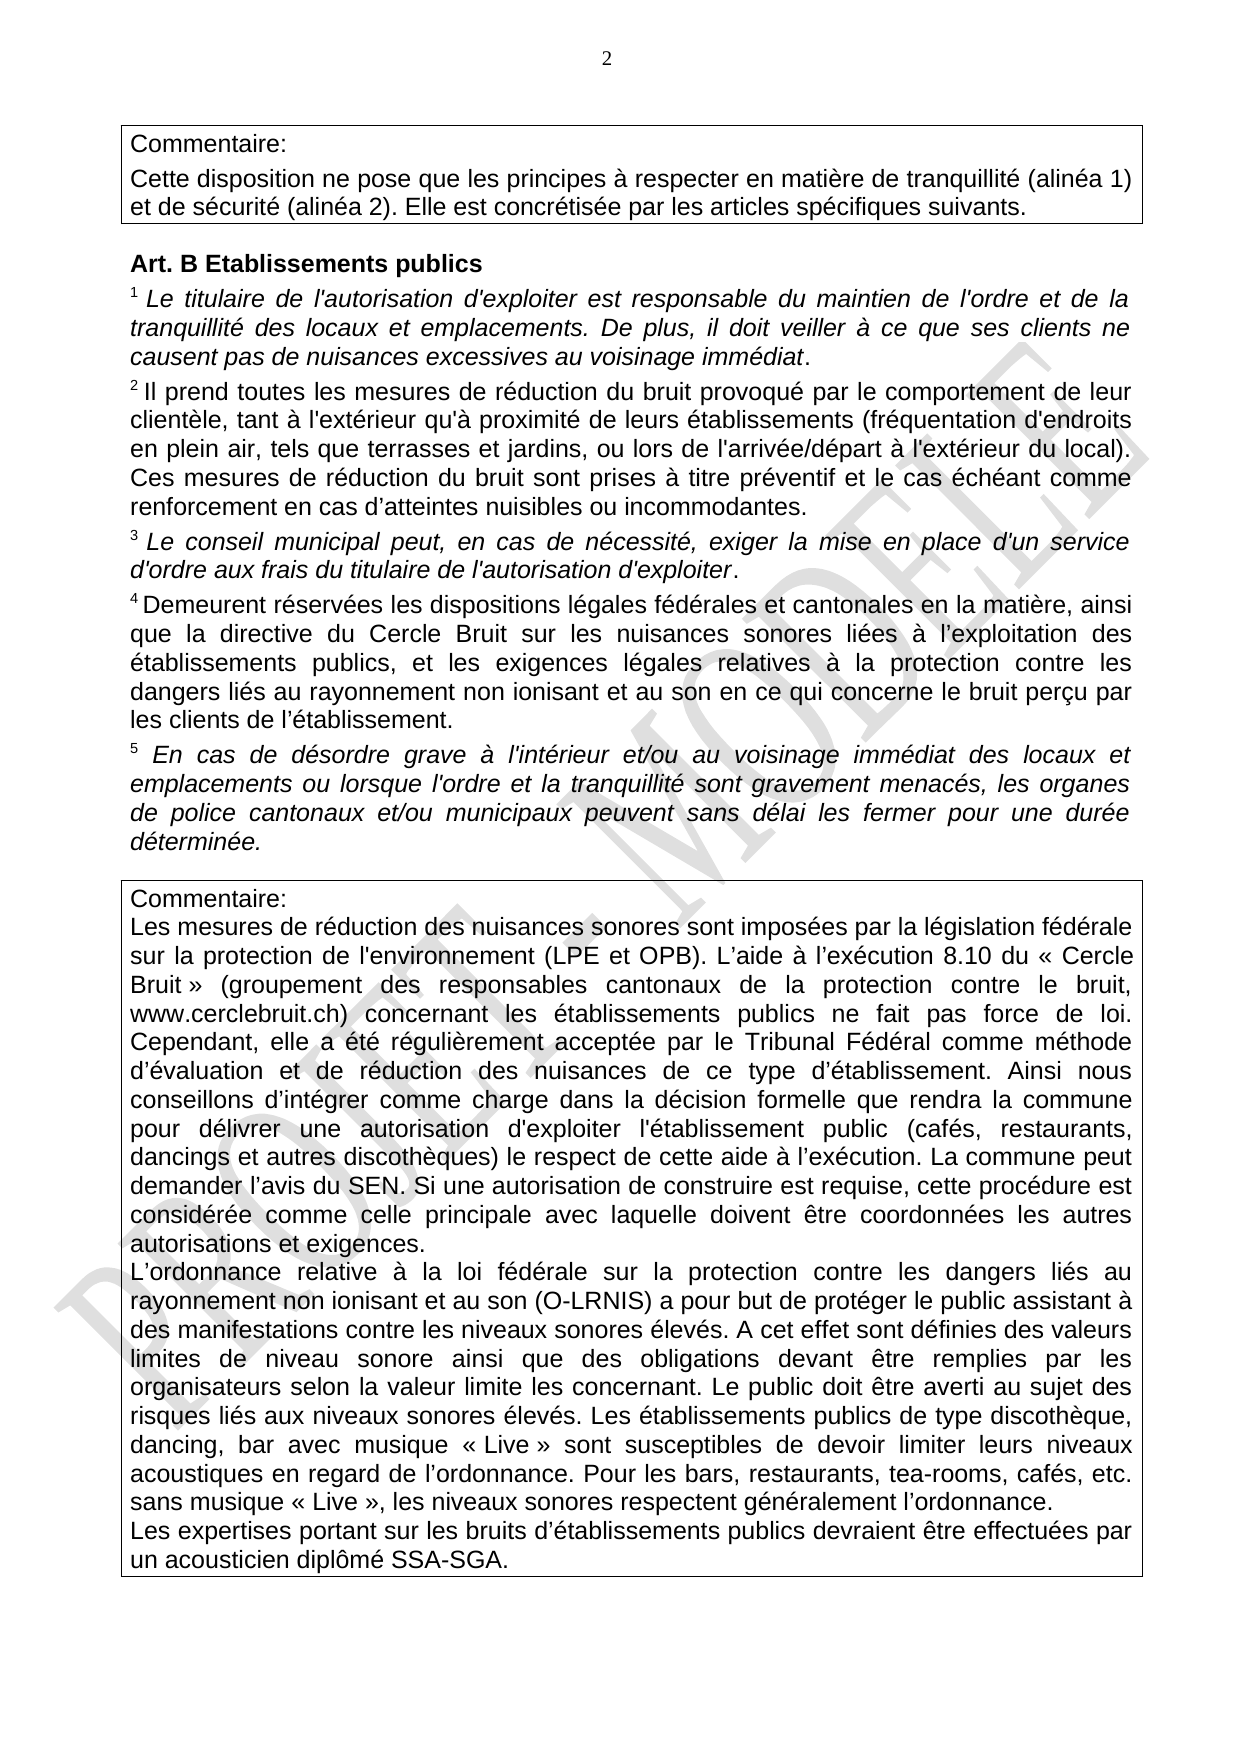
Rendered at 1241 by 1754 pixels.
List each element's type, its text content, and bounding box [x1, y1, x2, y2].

text Cette disposition ne pose que les principes à respecter en matière de tranquillité (alinéa 1) et de sécurité (alinéa 2). Elle est concrétisée par les articles spécifiques suivants. [122, 160, 1142, 223]
text L’ordonnance relative à la loi fédérale sur la protection contre les dangers liés au rayonnement non ionisant et au son (O-LRNIS) a pour but de protéger le public assistant à des manifestations contre les niveaux sonores élevés. A cet effet sont définies des valeurs limites de niveau sonore ainsi que des obligations devant être remplies par les organisateurs selon la valeur limite les concernant. Le public doit être averti au sujet des risques liés aux niveaux sonores élevés. Les établissements publics de type discothèque, dancing, bar avec musique « Live » sont susceptibles de devoir limiter leurs niveaux acoustiques en regard de l’ordonnance. Pour les bars, restaurants, tea-rooms, cafés, etc. sans musique « Live », les niveaux sonores respectent généralement l’ordonnance. [122, 1254, 1142, 1513]
text 3 Le conseil municipal peut, en cas de nécessité, exiger la mise en place d'un service d'ordre aux frais du titulaire de l'autorisation d'exploiter. [130, 527, 1134, 584]
text Commentaire: [122, 881, 1142, 909]
text 4 Demeurent réservées les dispositions légales fédérales et cantonales en la matière, ainsi que la directive du Cercle Bruit sur les nuisances sonores liées à l’exploitation des établissements publics, et les exigences légales relatives à la protection contre les dangers liés au rayonnement non ionisant et au son en ce qui concerne le bruit perçu par les clients de l’établissement. [130, 590, 1134, 734]
text 5 En cas de désordre grave à l'intérieur et/ou au voisinage immédiat des locaux et emplacements ou lorsque l'ordre et la tranquillité sont gravement menacés, les organes de police cantonaux et/ou municipaux peuvent sans délai les fermer pour une durée déterminée. [130, 740, 1134, 855]
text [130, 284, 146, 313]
text Les mesures de réduction des nuisances sonores sont imposées par la législation fédérale sur la protection de l'environnement (LPE et OPB). L’aide à l’exécution 8.10 du « Cercle Bruit » (groupement des responsables cantonaux de la protection contre le bruit, www.cerclebruit.ch) concernant les établissements publics ne fait pas force de loi. Cependant, elle a été régulièrement acceptée par le Tribunal Fédéral comme méthode d’évaluation et de réduction des nuisances de ce type d’établissement. Ainsi nous conseillons d’intégrer comme charge dans la décision formelle que rendra la commune pour délivrer une autorisation d'exploiter l'établissement public (cafés, restaurants, dancings et autres discothèques) le respect de cette aide à l’exécution. La commune peut demander l’avis du SEN. Si une autorisation de construire est requise, cette procédure est considérée comme celle principale avec laquelle doivent être coordonnées les autres autorisations et exigences. [122, 909, 1142, 1254]
text 2 Il prend toutes les mesures de réduction du bruit provoqué par le comportement de leur clientèle, tant à l'extérieur qu'à proximité de leurs établissements (fréquentation d'endroits en plein air, tels que terrasses et jardins, ou lors de l'arrivée/départ à l'extérieur du local). Ces mesures de réduction du bruit sont prises à titre préventif et le cas échéant comme renforcement en cas d’atteintes nuisibles ou incommodantes. [130, 377, 1134, 520]
text Commentaire: [122, 126, 1142, 157]
text Les expertises portant sur les bruits d’établissements publics devraient être effectuées par un acousticien diplômé SSA-SGA. [122, 1513, 1142, 1576]
text Art. B Etablissements publics [130, 249, 1134, 278]
text 1 Le titulaire de l'autorisation d'exploiter est responsable du maintien de l'ordre et de la tranquillité des locaux et emplacements. De plus, il doit veiller à ce que ses clients ne causent pas de nuisances excessives au voisinage immédiat. [804, 284, 1134, 370]
